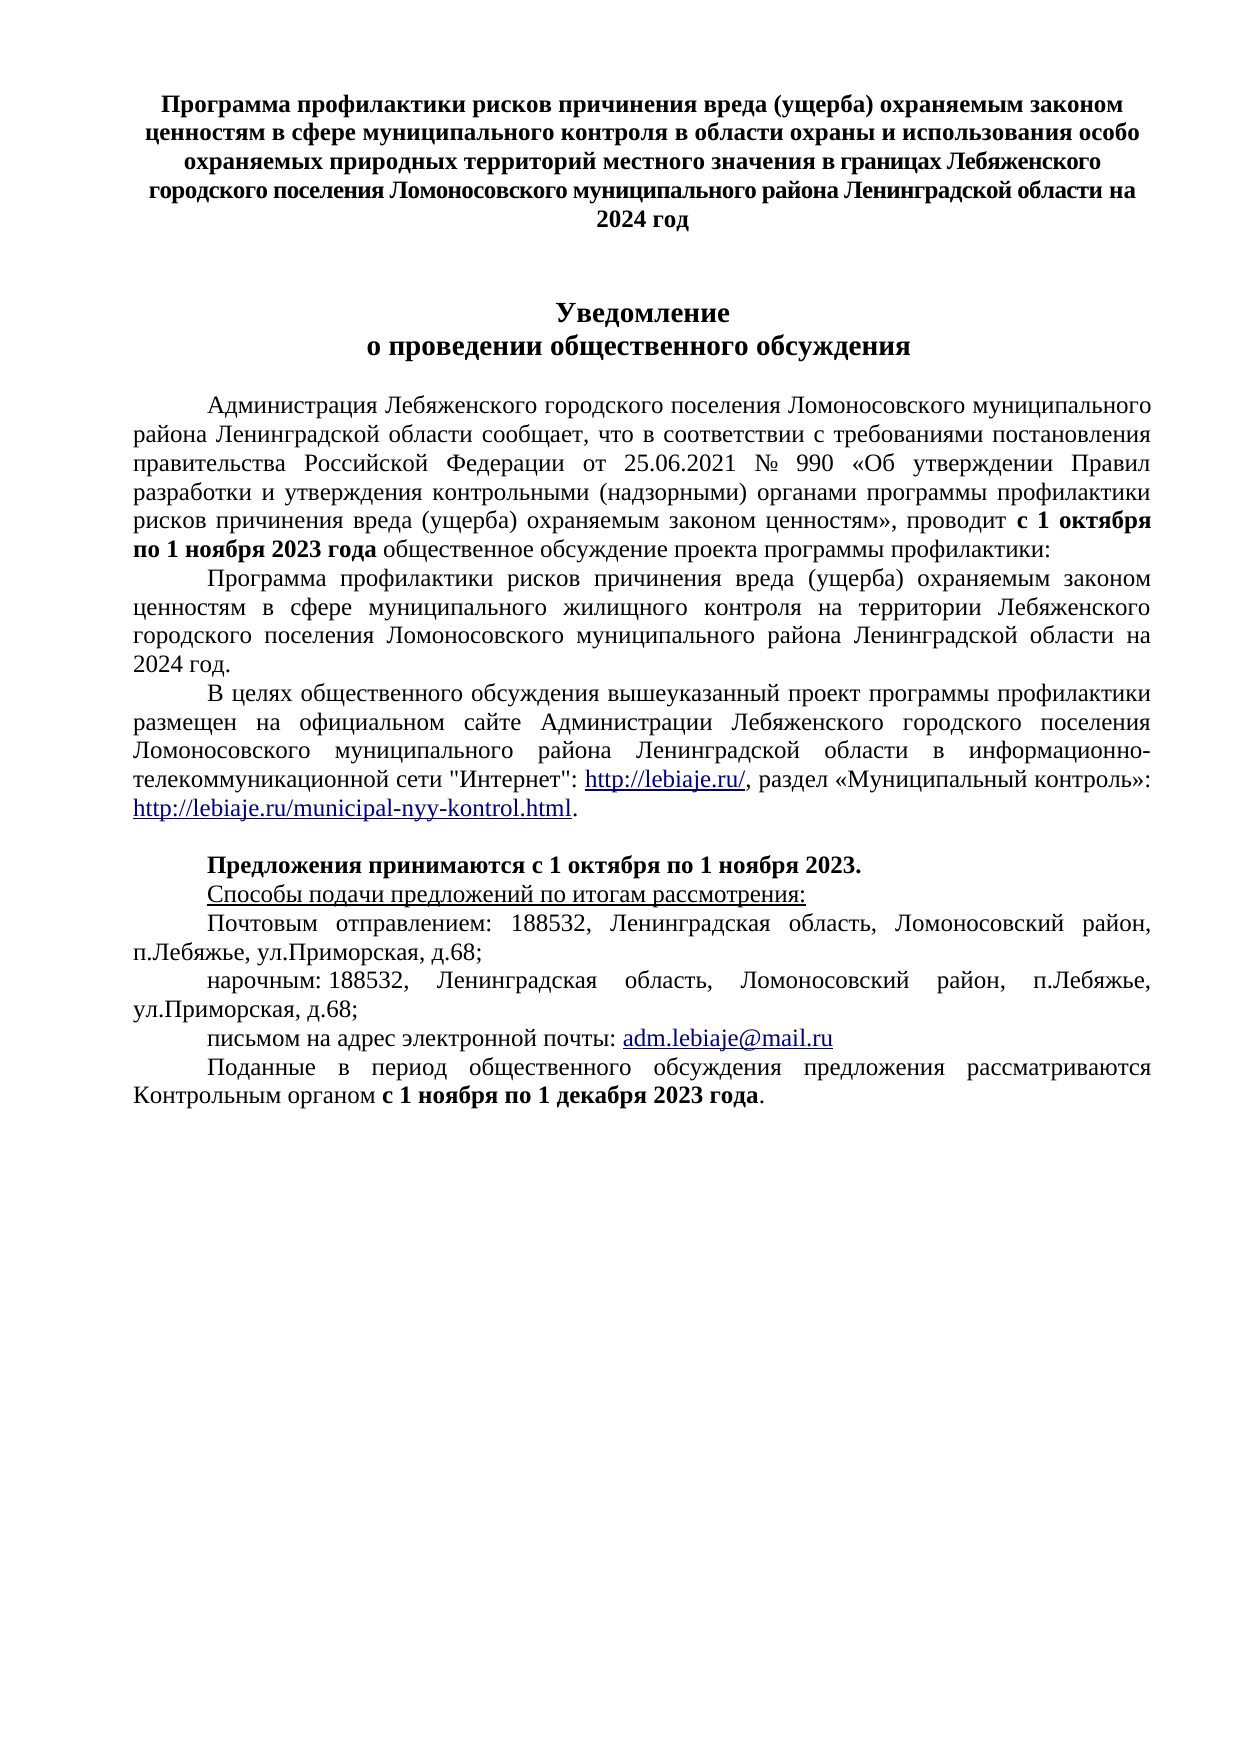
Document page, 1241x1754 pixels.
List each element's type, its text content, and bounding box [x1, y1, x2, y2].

text Предложения принимаются с 1 октября по 1 ноября 2023. [133, 851, 1152, 879]
text Поданные в период общественного обсуждения предложения рассматриваются Контрольным органом с 1 ноября по 1 декабря 2023 года. [133, 1052, 1152, 1109]
text о проведении общественного обсуждения [133, 328, 1152, 362]
text Способы подачи предложений по итогам рассмотрения: [133, 879, 1152, 908]
text Программа профилактики рисков причинения вреда (ущерба) охраняемым законом ценностям в сфере муниципального контроля в области охраны и использования особо охраняемых природных территорий местного значения в границах Лебяженского городского поселения Ломоносовского муниципального района Ленинградской области на 2024 год [133, 89, 1152, 232]
text Уведомление [133, 295, 1152, 328]
text Администрация Лебяженского городского поселения Ломоносовского муниципального района Ленинградской области сообщает, что в соответствии с требованиями постановления правительства Российской Федерации от 25.06.2021 № 990 «Об утверждении Правил разработки и утверждения контрольными (надзорными) органами программы профилактики рисков причинения вреда (ущерба) охраняемым законом ценностям», проводит с 1 октября по 1 ноября 2023 года общественное обсуждение проекта программы профилактики: [133, 391, 1152, 563]
text В целях общественного обсуждения вышеуказанный проект программы профилактики размещен на официальном сайте Администрации Лебяженского городского поселения Ломоносовского муниципального района Ленинградской области в информационно-телекоммуникационной сети "Интернет": http://lebiaje.ru/, раздел «Муниципальный контроль»: http://lebiaje.ru/municipal-nyy-kontrol.html. [133, 678, 1152, 822]
text Почтовым отправлением: 188532, Ленинградская область, Ломоносовский район, п.Лебяжье, ул.Приморская, д.68; [133, 908, 1152, 966]
text Программа профилактики рисков причинения вреда (ущерба) охраняемым законом ценностям в сфере муниципального жилищного контроля на территории Лебяженского городского поселения Ломоносовского муниципального района Ленинградской области на 2024 год. [133, 563, 1152, 678]
text нарочным: 188532, Ленинградская область, Ломоносовский район, п.Лебяжье, ул.Приморская, д.68; [133, 966, 1152, 1023]
text письмом на адрес электронной почты: adm.lebiaje@mail.ru [133, 1023, 1152, 1052]
